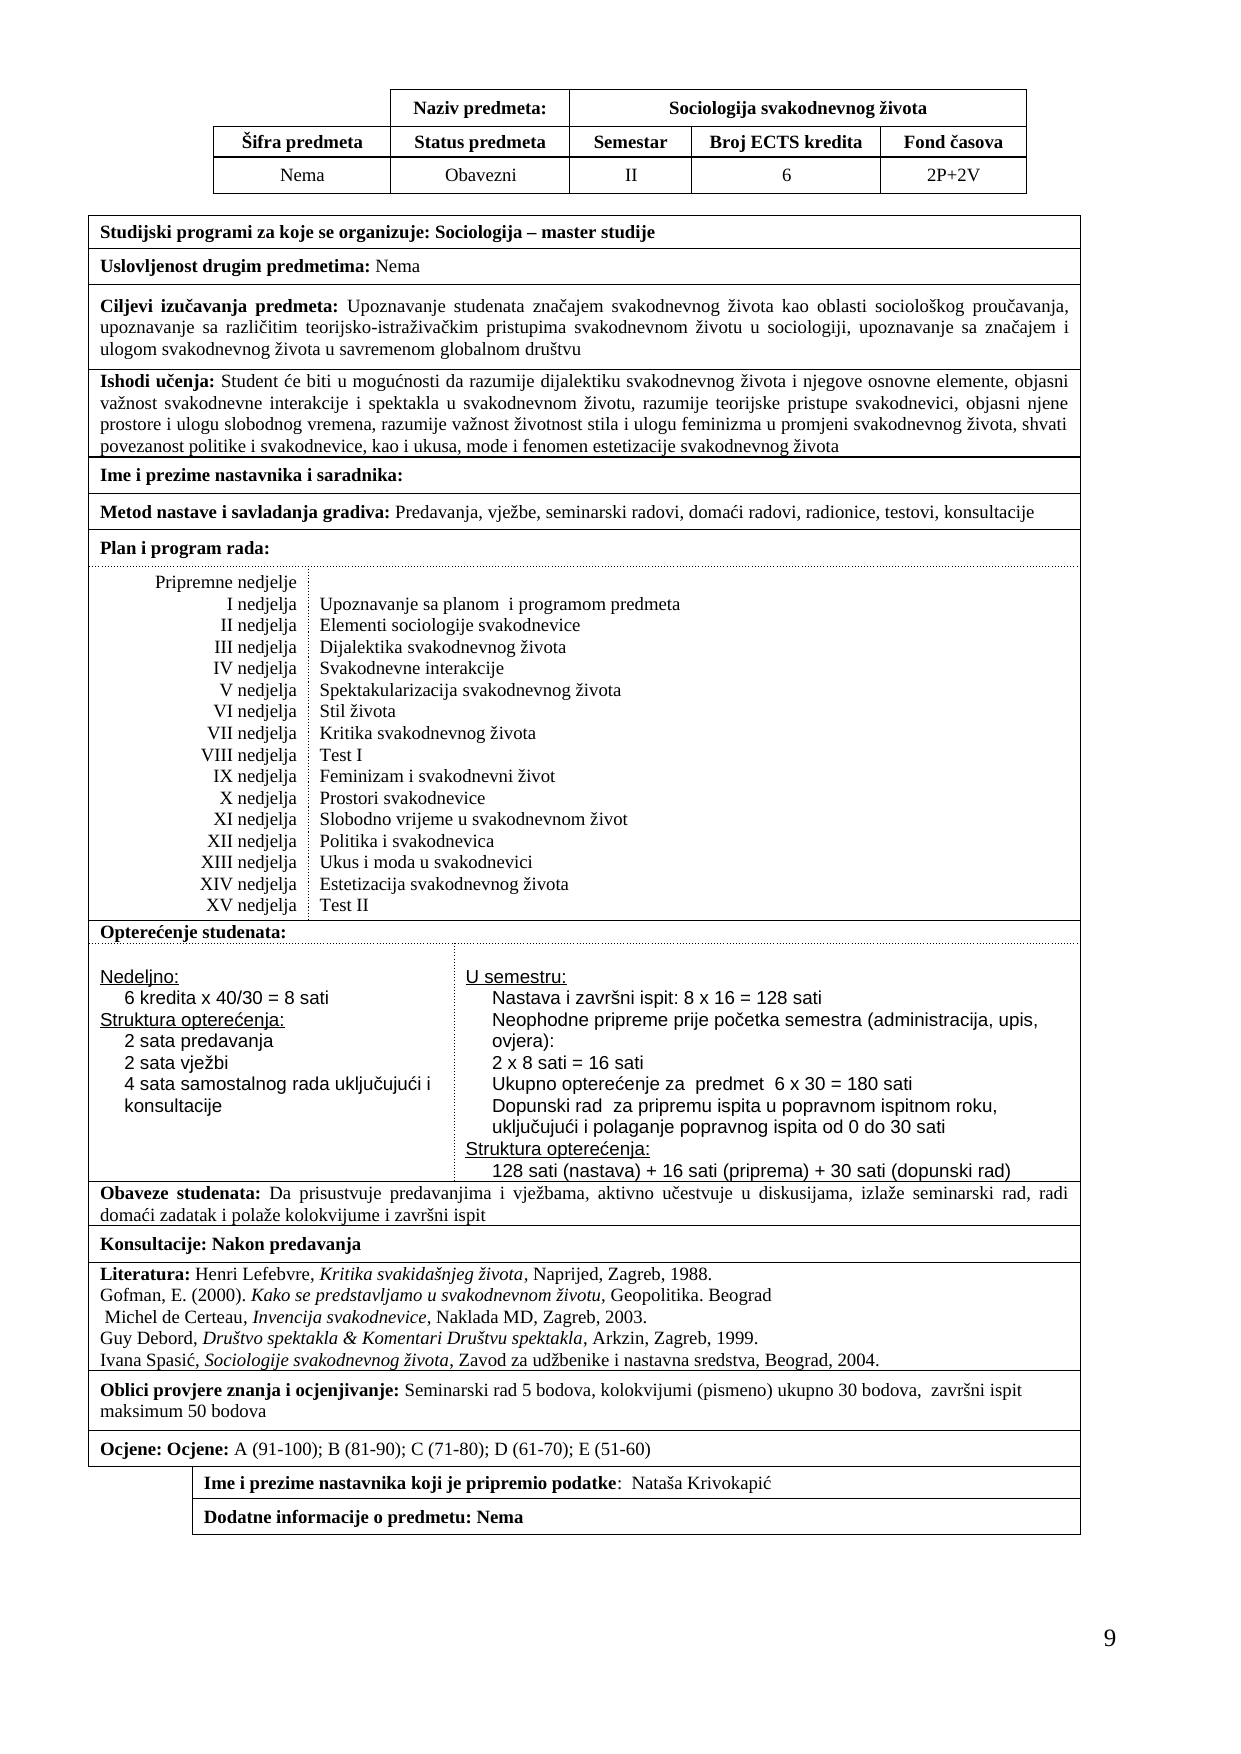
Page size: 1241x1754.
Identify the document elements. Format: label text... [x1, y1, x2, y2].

table_cell Opterećenje studenata: [89, 921, 1080, 943]
table_cell Ime i prezime nastavnika koji je pripremio podatke: Nataša Krivokapić [193, 1467, 1080, 1498]
table_cell Broj ECTS kredita [692, 127, 880, 156]
table_cell 2P+2V [881, 158, 1026, 193]
table_cell Plan i program rada: [89, 530, 1080, 566]
table_cell Ocjene: Ocjene: A (91-100); B (81-90); C (71-80); D (61-70); E (51-60) [89, 1431, 1080, 1466]
table_cell Nedeljno: 6 kredita x 40/30 = 8 sati Struktura opterećenja: 2 sata predavanja 2 sata vježbi 4 sata samostalnog rada uključujući i konsultacije [89, 943, 454, 1181]
table_cell Ime i prezime nastavnika i saradnika: [89, 458, 1080, 493]
table_cell Dodatne informacije o predmetu: Nema [193, 1499, 1080, 1534]
table_cell Oblici provjere znanja i ocjenjivanje: Seminarski rad 5 bodova, kolokvijumi (pismeno) ukupno 30 bodova, završni ispit maksimum 50 bodova [89, 1371, 1080, 1429]
table_header Naziv predmeta: [391, 90, 569, 126]
table_cell Upoznavanje sa planom i programom predmeta Elementi sociologije svakodnevice Dijalektika svakodnevnog života Svakodnevne interakcije Spektakularizacija svakodnevnog života Stil života Kritika svakodnevnog života Test I Feminizam i svakodnevni život Prostori svakodnevice Slobodno vrijeme u svakodnevnom život Politika i svakodnevica Ukus i moda u svakodnevici Estetizacija svakodnevnog života Test II [308, 566, 1080, 920]
table_cell Literatura: Henri Lefebvre, Kritika svakidašnjeg života, Naprijed, Zagreb, 1988. Gofman, E. (2000). Kako se predstavljamo u svakodnevnom životu, Geopolitika. Beograd Michel de Certeau, Invencija svakodnevice, Naklada MD, Zagreb, 2003. Guy Debord, Društvo spektakla & Komentari Društvu spektakla, Arkzin, Zagreb, 1999. Ivana Spasić, Sociologije svakodnevnog života, Zavod za udžbenike i nastavna sredstva, Beograd, 2004. [89, 1263, 1080, 1370]
table_cell Uslovljenost drugim predmetima: Nema [89, 249, 1080, 284]
table_cell Fond časova [881, 127, 1026, 156]
table_cell Obavezni [391, 158, 569, 193]
table_header Studijski programi za koje se organizuje: Sociologija – master studije [89, 216, 1080, 247]
table_cell U semestru: Nastava i završni ispit: 8 x 16 = 128 sati Neophodne pripreme prije početka semestra (administracija, upis, ovjera): 2 x 8 sati = 16 sati Ukupno opterećenje za predmet 6 x 30 = 180 sati Dopunski rad za pripremu ispita u popravnom ispitnom roku, uključujući i polaganje popravnog ispita od 0 do 30 sati Struktura opterećenja: 128 sati (nastava) + 16 sati (priprema) + 30 sati (dopunski rad) [454, 943, 1080, 1181]
table_cell Pripremne nedjelje I nedjelja II nedjelja III nedjelja IV nedjelja V nedjelja VI nedjelja VII nedjelja VIII nedjelja IX nedjelja X nedjelja XI nedjelja XII nedjelja XIII nedjelja XIV nedjelja XV nedjelja [89, 566, 308, 920]
table_cell Status predmeta [391, 127, 569, 156]
table_cell Šifra predmeta [214, 127, 390, 156]
table_cell 6 [692, 158, 880, 193]
table_cell Nema [214, 158, 390, 193]
table_cell Ishodi učenja: Student će biti u mogućnosti da razumije dijalektiku svakodnevnog života i njegove osnovne elemente, objasni važnost svakodnevne interakcije i spektakla u svakodnevnom životu, razumije teorijske pristupe svakodnevici, objasni njene prostore i ulogu slobodnog vremena, razumije važnost životnost stila i ulogu feminizma u promjeni svakodnevnog života, shvati povezanost politike i svakodnevice, kao i ukusa, mode i fenomen estetizacije svakodnevnog života [89, 370, 1080, 456]
table_cell II [570, 158, 691, 193]
table_header Sociologija svakodnevnog života [570, 90, 1026, 126]
table_cell Semestar [570, 127, 691, 156]
table_cell Obaveze studenata: Da prisustvuje predavanjima i vježbama, aktivno učestvuje u diskusijama, izlaže seminarski rad, radi domaći zadatak i polaže kolokvijume i završni ispit [89, 1182, 1080, 1225]
table_cell Ciljevi izučavanja predmeta: Upoznavanje studenata značajem svakodnevnog života kao oblasti sociološkog proučavanja, upoznavanje sa različitim teorijsko-istraživačkim pristupima svakodnevnom životu u sociologiji, upoznavanje sa značajem i ulogom svakodnevnog života u savremenom globalnom društvu [89, 285, 1080, 369]
table_cell Metod nastave i savladanja gradiva: Predavanja, vježbe, seminarski radovi, domaći radovi, radionice, testovi, konsultacije [89, 494, 1080, 529]
table_cell Konsultacije: Nakon predavanja [89, 1226, 1080, 1262]
